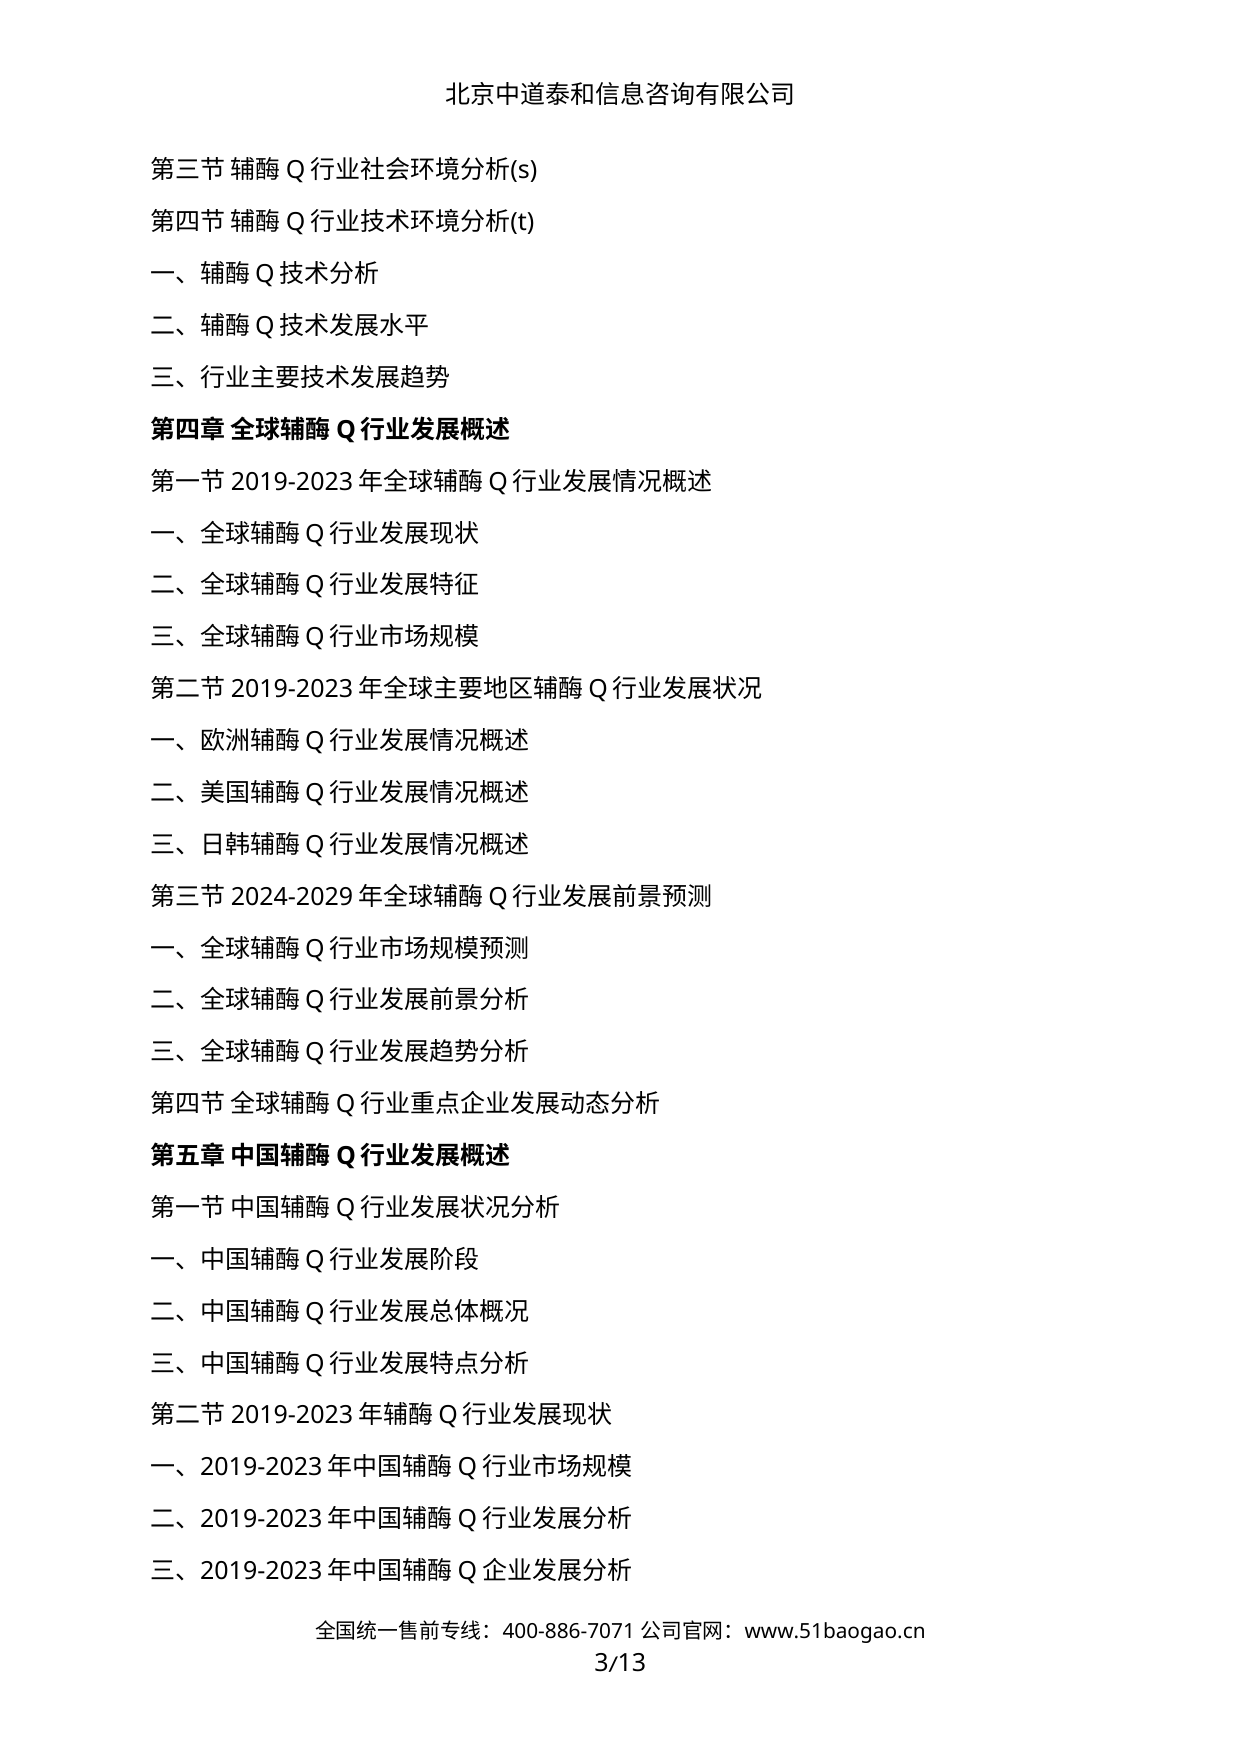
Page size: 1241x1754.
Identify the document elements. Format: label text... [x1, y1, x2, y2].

text 二、全球辅酶Q行业发展前景分析 [150, 980, 1090, 1016]
text 第三节 2024-2029年全球辅酶Q行业发展前景预测 [150, 876, 1090, 912]
text 第四节 辅酶Q行业技术环境分析(t) [150, 202, 1090, 238]
text 第五章 中国辅酶Q行业发展概述 [150, 1136, 1090, 1172]
text 三、中国辅酶Q行业发展特点分析 [150, 1343, 1090, 1379]
text 三、行业主要技术发展趋势 [150, 357, 1090, 394]
text 一、辅酶Q技术分析 [150, 254, 1090, 290]
text 三、日韩辅酶Q行业发展情况概述 [150, 824, 1090, 861]
text 第二节 2019-2023年全球主要地区辅酶Q行业发展状况 [150, 669, 1090, 705]
text 一、中国辅酶Q行业发展阶段 [150, 1239, 1090, 1276]
text 三、全球辅酶Q行业发展趋势分析 [150, 1032, 1090, 1068]
text 一、全球辅酶Q行业发展现状 [150, 513, 1090, 549]
text 二、全球辅酶Q行业发展特征 [150, 565, 1090, 601]
text 一、欧洲辅酶Q行业发展情况概述 [150, 721, 1090, 757]
text 第四节 全球辅酶Q行业重点企业发展动态分析 [150, 1084, 1090, 1120]
text 三、2019-2023年中国辅酶Q企业发展分析 [150, 1551, 1090, 1587]
text 三、全球辅酶Q行业市场规模 [150, 617, 1090, 653]
text 第一节 中国辅酶Q行业发展状况分析 [150, 1187, 1090, 1224]
text 二、辅酶Q技术发展水平 [150, 306, 1090, 342]
text 一、2019-2023年中国辅酶Q行业市场规模 [150, 1447, 1090, 1483]
text 一、全球辅酶Q行业市场规模预测 [150, 928, 1090, 964]
text 第三节 辅酶Q行业社会环境分析(s) [150, 150, 1090, 186]
text 第四章 全球辅酶Q行业发展概述 [150, 409, 1090, 446]
text 二、中国辅酶Q行业发展总体概况 [150, 1291, 1090, 1327]
text 二、美国辅酶Q行业发展情况概述 [150, 772, 1090, 809]
text 第二节 2019-2023年辅酶Q行业发展现状 [150, 1395, 1090, 1431]
text 二、2019-2023年中国辅酶Q行业发展分析 [150, 1499, 1090, 1535]
text 第一节 2019-2023年全球辅酶Q行业发展情况概述 [150, 461, 1090, 497]
